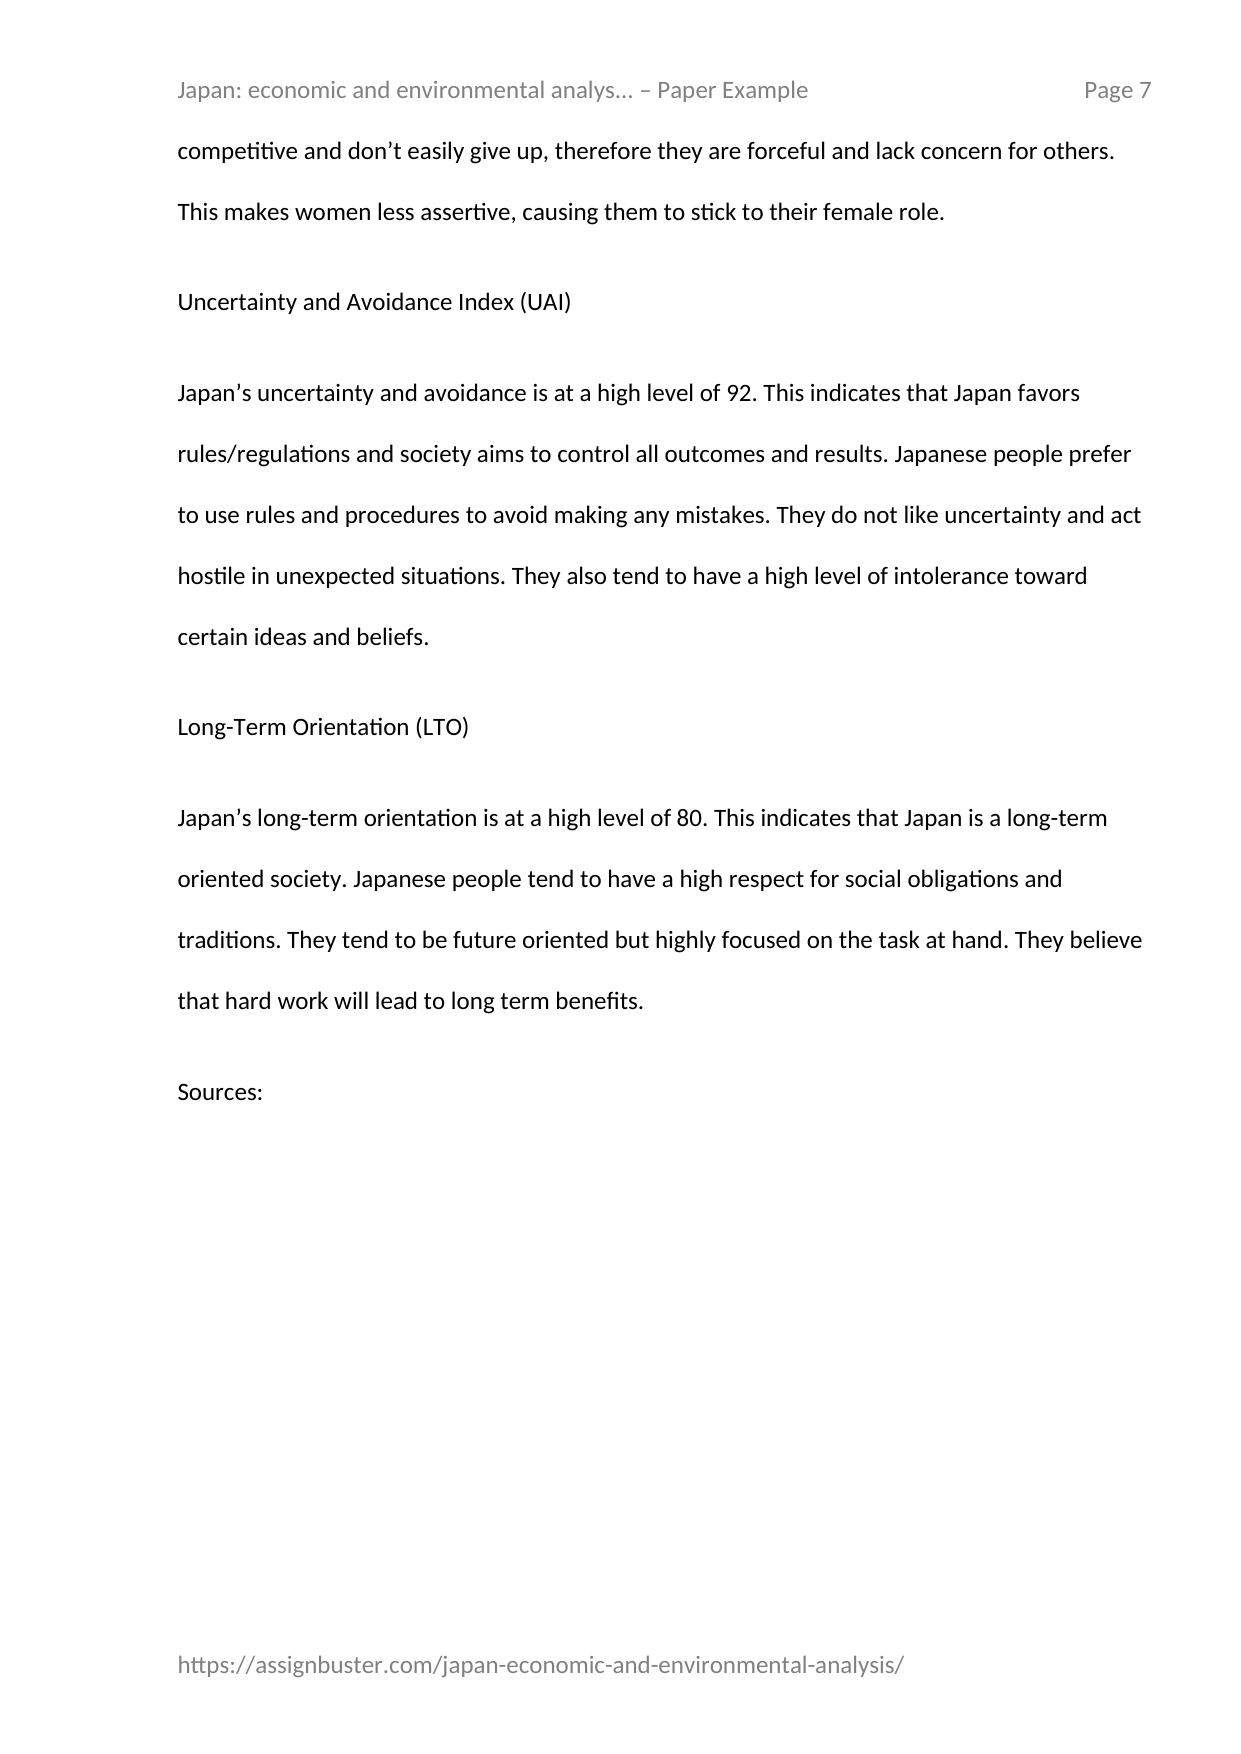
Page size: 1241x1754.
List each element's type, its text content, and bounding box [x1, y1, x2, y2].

text Japan’s uncertainty and avoidance is at a high level of 92. This indicates that Japan favors rules/regulations and society aims to control all outcomes and results. Japanese people prefer to use rules and procedures to avoid making any mistakes. They do not like uncertainty and act hostile in unexpected situations. They also tend to have a high level of intolerance toward certain ideas and beliefs. [177, 377, 1152, 652]
text Japan’s long-term orientation is at a high level of 80. This indicates that Japan is a long-term oriented society. Japanese people tend to have a high respect for social obligations and traditions. They tend to be future oriented but highly focused on the task at hand. They believe that hard work will lead to long term benefits. [177, 802, 1152, 1016]
text Sources: [177, 1076, 1152, 1106]
text Uncertainty and Avoidance Index (UAI) [177, 286, 1152, 317]
text Long-Term Orientation (LTO) [177, 712, 1152, 742]
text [177, 135, 1152, 226]
